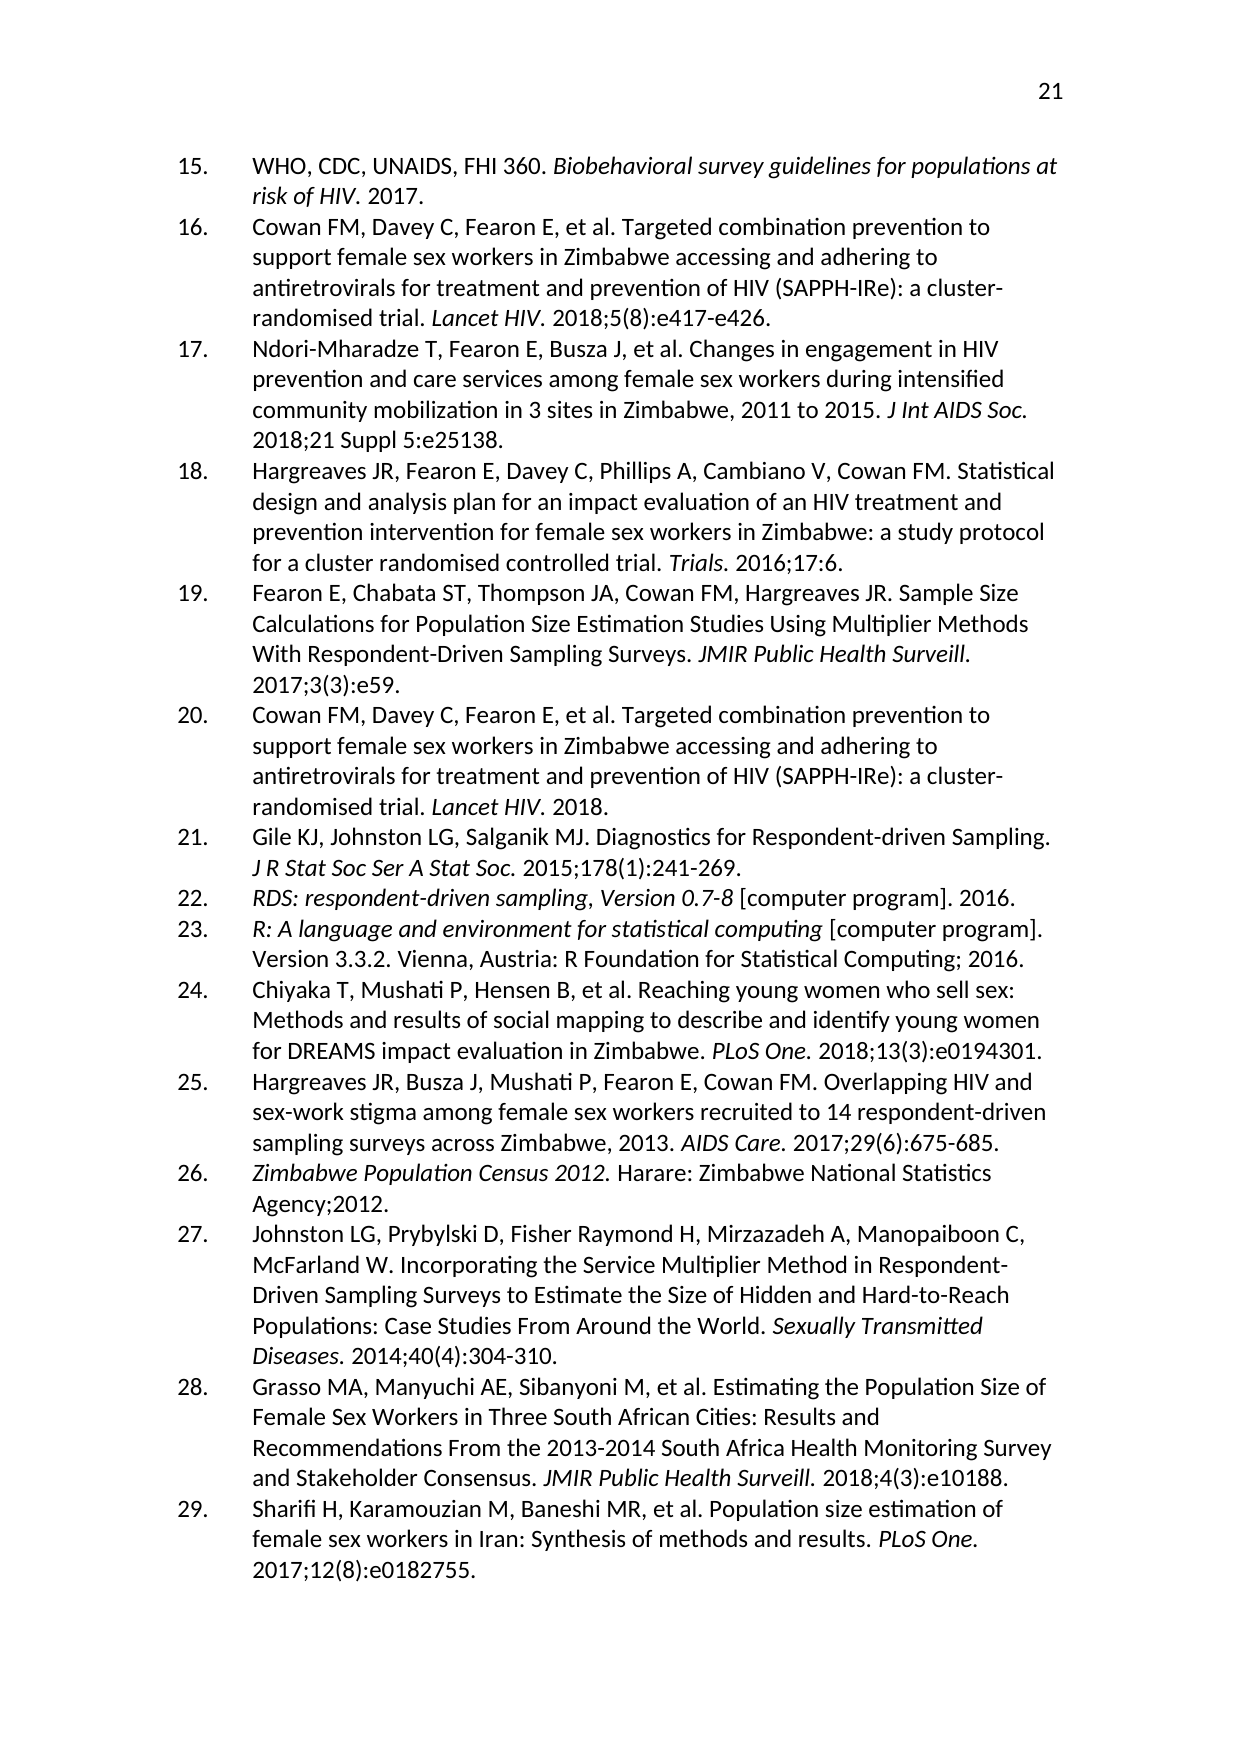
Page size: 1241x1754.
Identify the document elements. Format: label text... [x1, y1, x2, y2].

text 28. Grasso MA, Manyuchi AE, Sibanyoni M, et al. Estimating the Population Size of Female Sex Workers in Three South African Cities: Results and Recommendations From the 2013-2014 South Africa Health Monitoring Survey and Stakeholder Consensus. JMIR Public Health Surveill. 2018;4(3):e10188. [177, 1371, 1063, 1493]
text 22. RDS: respondent-driven sampling, Version 0.7-8 [computer program]. 2016. [177, 882, 1063, 913]
text 26. Zimbabwe Population Census 2012. Harare: Zimbabwe National Statistics Agency;2012. [177, 1157, 1063, 1218]
text 24. Chiyaka T, Mushati P, Hensen B, et al. Reaching young women who sell sex: Methods and results of social mapping to describe and identify young women for DREAMS impact evaluation in Zimbabwe. PLoS One. 2018;13(3):e0194301. [177, 974, 1063, 1066]
text 17. Ndori-Mharadze T, Fearon E, Busza J, et al. Changes in engagement in HIV prevention and care services among female sex workers during intensified community mobilization in 3 sites in Zimbabwe, 2011 to 2015. J Int AIDS Soc. 2018;21 Suppl 5:e25138. [177, 333, 1063, 455]
text 27. Johnston LG, Prybylski D, Fisher Raymond H, Mirzazadeh A, Manopaiboon C, McFarland W. Incorporating the Service Multiplier Method in Respondent-Driven Sampling Surveys to Estimate the Size of Hidden and Hard-to-Reach Populations: Case Studies From Around the World. Sexually Transmitted Diseases. 2014;40(4):304-310. [177, 1218, 1063, 1371]
text 23. R: A language and environment for statistical computing [computer program]. Version 3.3.2. Vienna, Austria: R Foundation for Statistical Computing; 2016. [177, 913, 1063, 974]
text 18. Hargreaves JR, Fearon E, Davey C, Phillips A, Cambiano V, Cowan FM. Statistical design and analysis plan for an impact evaluation of an HIV treatment and prevention intervention for female sex workers in Zimbabwe: a study protocol for a cluster randomised controlled trial. Trials. 2016;17:6. [177, 455, 1063, 577]
text 16. Cowan FM, Davey C, Fearon E, et al. Targeted combination prevention to support female sex workers in Zimbabwe accessing and adhering to antiretrovirals for treatment and prevention of HIV (SAPPH-IRe): a cluster-randomised trial. Lancet HIV. 2018;5(8):e417-e426. [177, 211, 1063, 333]
text 19. Fearon E, Chabata ST, Thompson JA, Cowan FM, Hargreaves JR. Sample Size Calculations for Population Size Estimation Studies Using Multiplier Methods With Respondent-Driven Sampling Surveys. JMIR Public Health Surveill. 2017;3(3):e59. [177, 577, 1063, 699]
text 15. WHO, CDC, UNAIDS, FHI 360. Biobehavioral survey guidelines for populations at risk of HIV. 2017. [177, 150, 1063, 211]
text 29. Sharifi H, Karamouzian M, Baneshi MR, et al. Population size estimation of female sex workers in Iran: Synthesis of methods and results. PLoS One. 2017;12(8):e0182755. [177, 1493, 1063, 1584]
text 25. Hargreaves JR, Busza J, Mushati P, Fearon E, Cowan FM. Overlapping HIV and sex-work stigma among female sex workers recruited to 14 respondent-driven sampling surveys across Zimbabwe, 2013. AIDS Care. 2017;29(6):675-685. [177, 1066, 1063, 1157]
text 21. Gile KJ, Johnston LG, Salganik MJ. Diagnostics for Respondent-driven Sampling. J R Stat Soc Ser A Stat Soc. 2015;178(1):241-269. [177, 821, 1063, 882]
text 20. Cowan FM, Davey C, Fearon E, et al. Targeted combination prevention to support female sex workers in Zimbabwe accessing and adhering to antiretrovirals for treatment and prevention of HIV (SAPPH-IRe): a cluster-randomised trial. Lancet HIV. 2018. [177, 699, 1063, 821]
